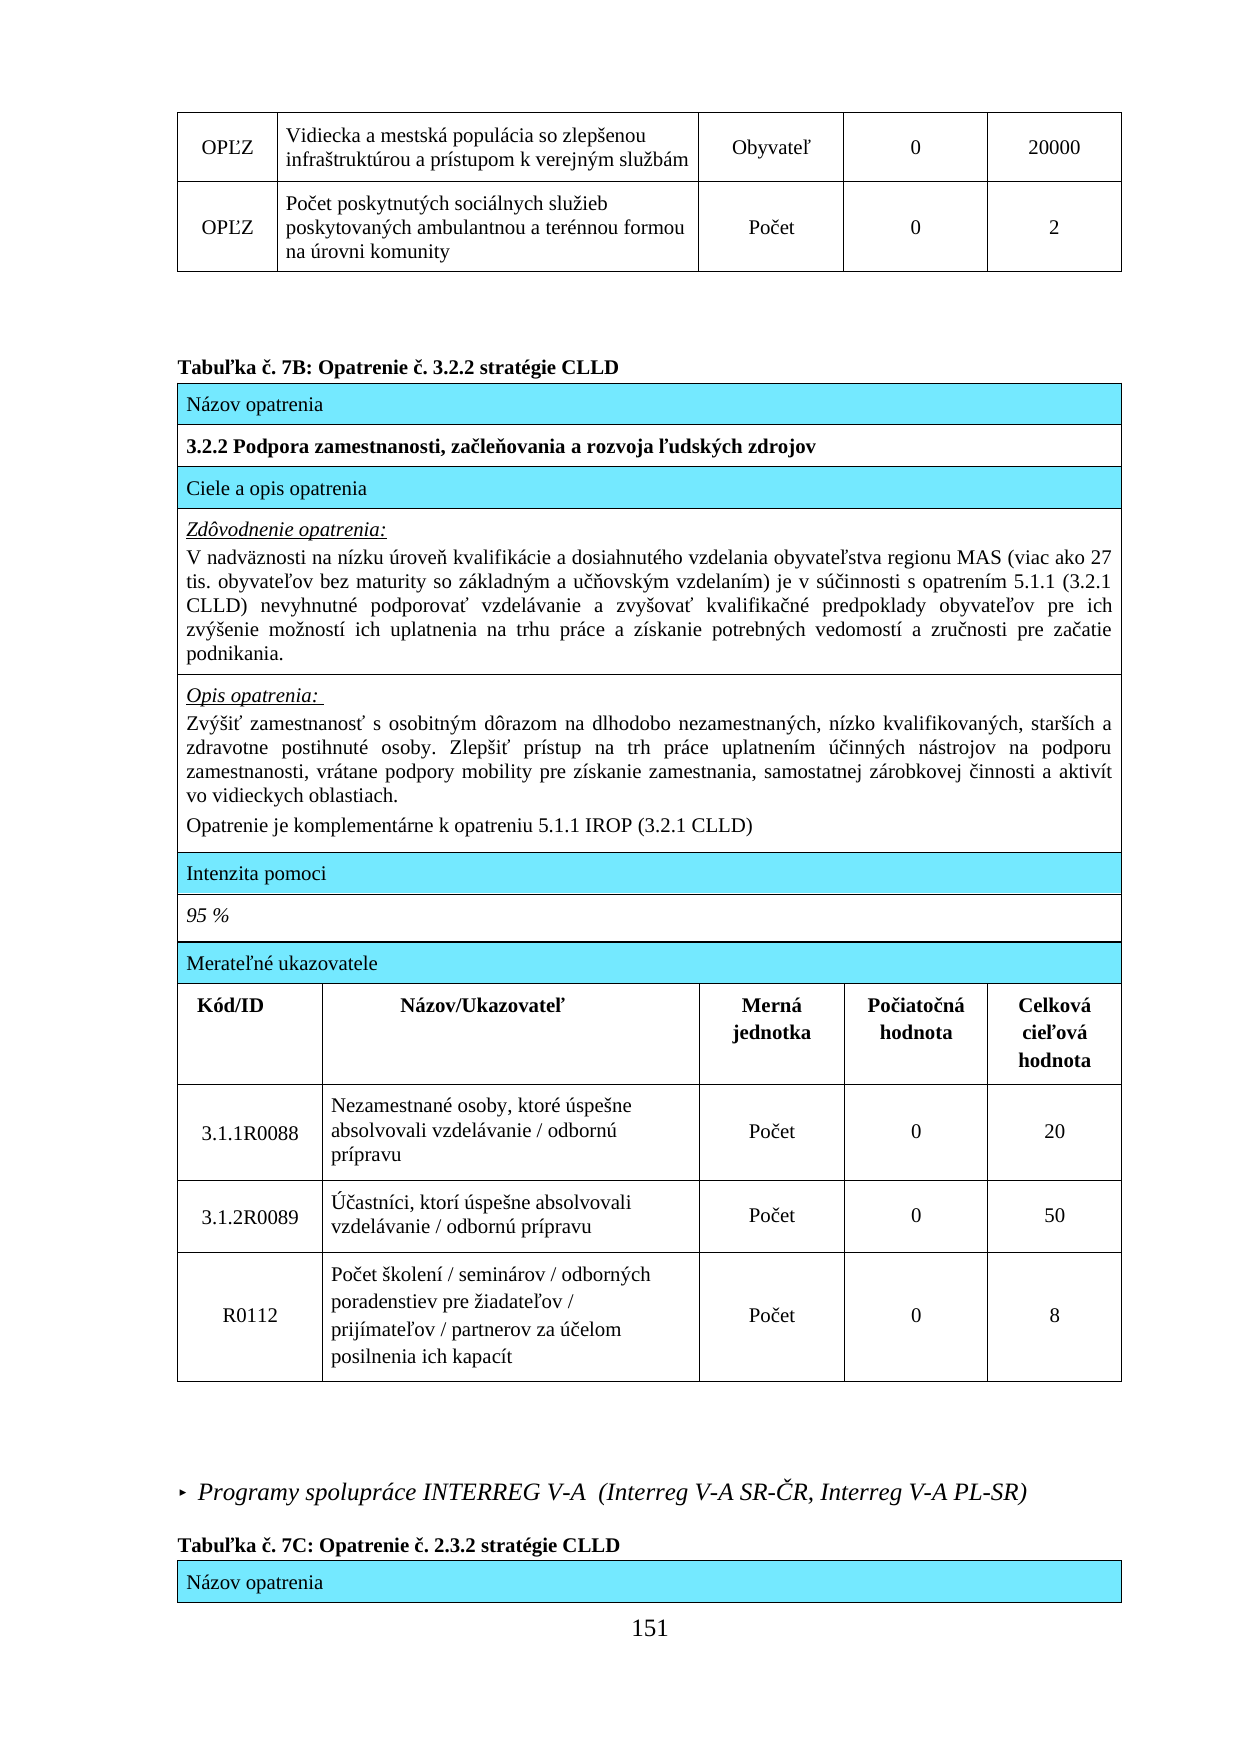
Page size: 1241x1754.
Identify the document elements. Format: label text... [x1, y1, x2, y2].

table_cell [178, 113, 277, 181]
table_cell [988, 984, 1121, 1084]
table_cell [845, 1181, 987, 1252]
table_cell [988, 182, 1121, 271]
subtitle Programy spolupráce INTERREG V-A (Interreg V-A SR-ČR, Interreg V-A PL-SR) [177, 1477, 1122, 1506]
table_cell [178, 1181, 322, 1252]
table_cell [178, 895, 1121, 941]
text Tabuľka č. 7C: Opatrenie č. 2.3.2 stratégie CLLD [177, 1533, 1122, 1557]
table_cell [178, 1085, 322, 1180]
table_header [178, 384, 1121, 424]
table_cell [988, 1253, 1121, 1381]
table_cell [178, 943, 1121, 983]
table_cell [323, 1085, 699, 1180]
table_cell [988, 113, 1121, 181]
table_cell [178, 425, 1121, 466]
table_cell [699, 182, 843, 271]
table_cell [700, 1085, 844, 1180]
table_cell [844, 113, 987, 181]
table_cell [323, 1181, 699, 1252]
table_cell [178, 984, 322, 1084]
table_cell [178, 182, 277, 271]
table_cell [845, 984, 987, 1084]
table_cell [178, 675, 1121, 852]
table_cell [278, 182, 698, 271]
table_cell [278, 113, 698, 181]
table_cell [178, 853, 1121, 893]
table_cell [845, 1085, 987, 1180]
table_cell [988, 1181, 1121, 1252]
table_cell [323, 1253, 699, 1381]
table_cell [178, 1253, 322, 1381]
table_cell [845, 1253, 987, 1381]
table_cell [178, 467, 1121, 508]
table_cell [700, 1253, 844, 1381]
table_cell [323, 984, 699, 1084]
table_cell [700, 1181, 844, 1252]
text Tabuľka č. 7B: Opatrenie č. 3.2.2 stratégie CLLD [177, 355, 1122, 379]
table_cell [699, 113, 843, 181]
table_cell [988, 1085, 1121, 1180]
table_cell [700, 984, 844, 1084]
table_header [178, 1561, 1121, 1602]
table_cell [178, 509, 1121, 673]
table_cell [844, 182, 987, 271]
